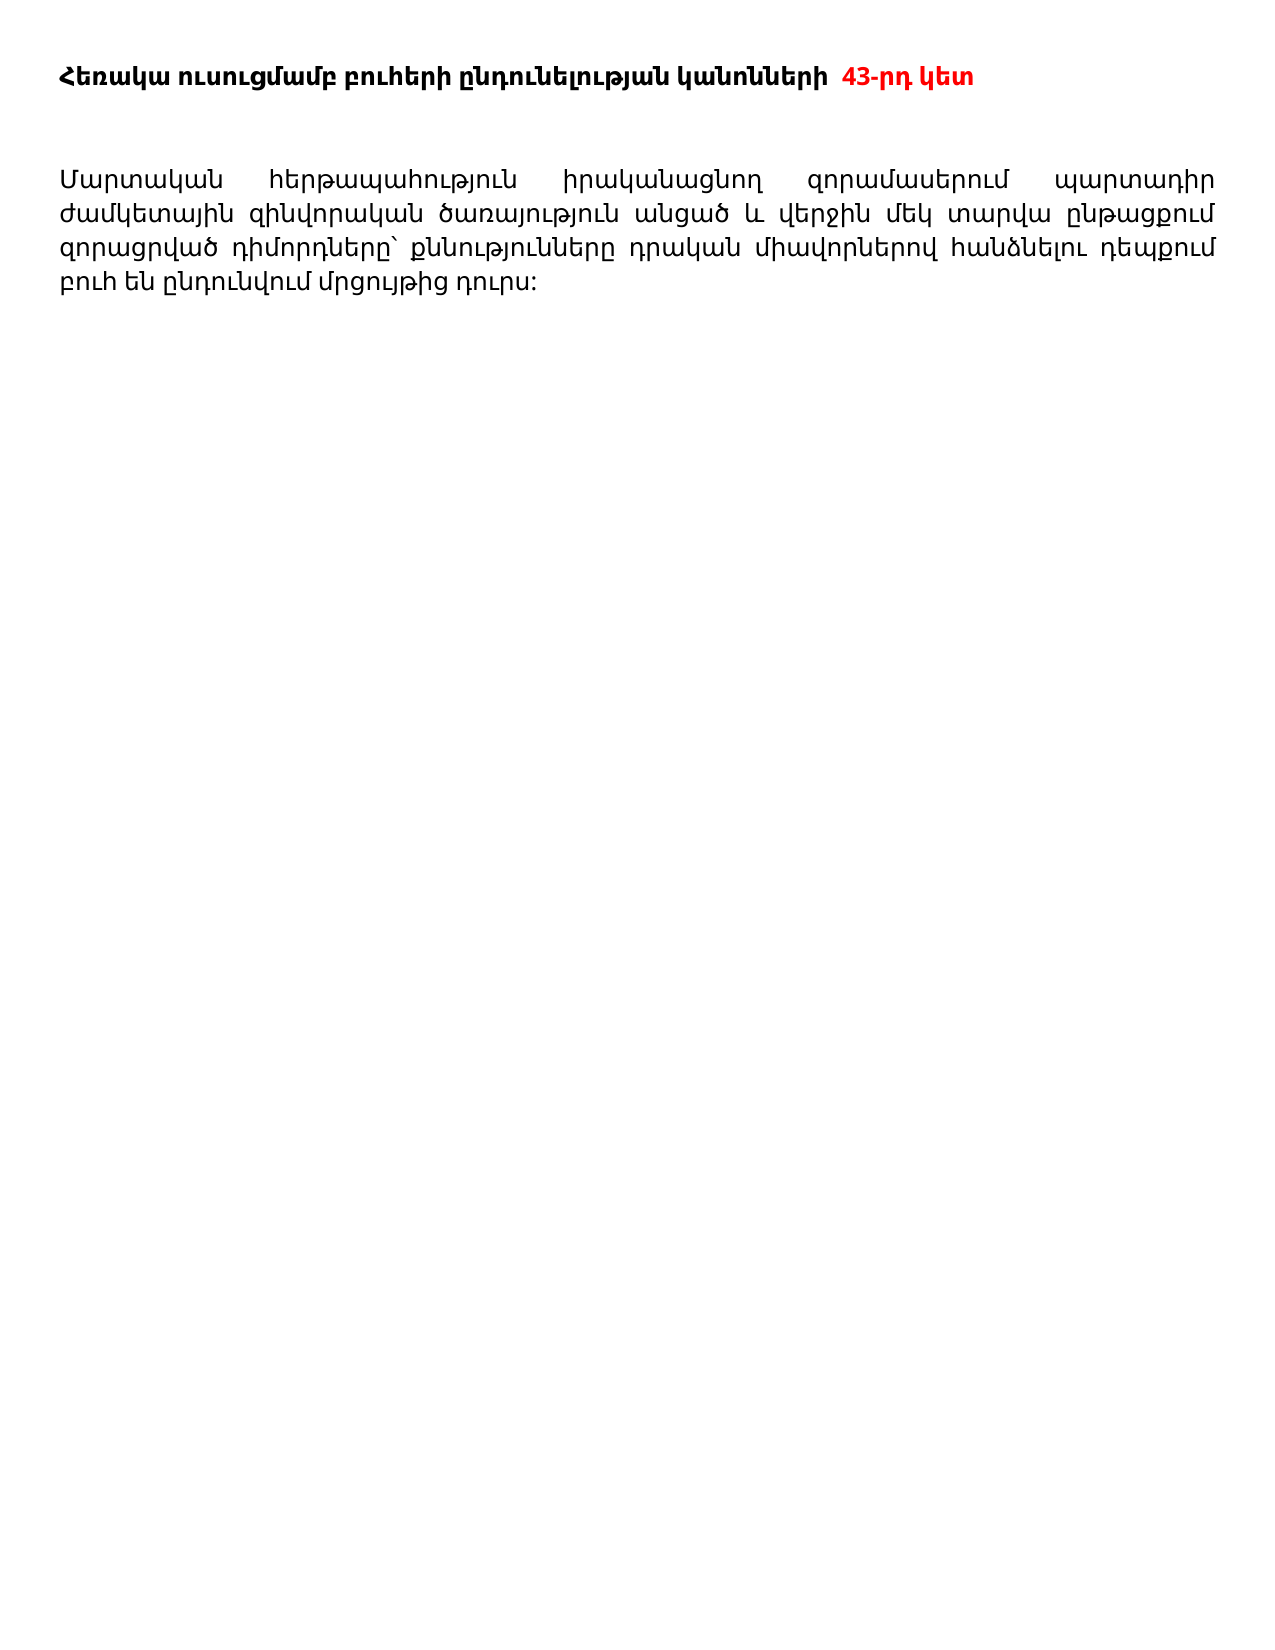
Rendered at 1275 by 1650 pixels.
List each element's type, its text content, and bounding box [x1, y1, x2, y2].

text Հեռակա ուսուցմամբ բուհերի ընդունելության կանոնների 43-րդ կետ [59, 59, 1216, 93]
text Մարտական հերթապահություն իրականացնող զորամասերում պարտադիր ժամկետային զինվորական ծառայություն անցած և վերջին մեկ տարվա ընթացքում զորացրված դիմորդները՝ քննությունները դրական միավորներով հանձնելու դեպքում բուհ են ընդունվում մրցույթից դուրս: [59, 161, 1216, 297]
